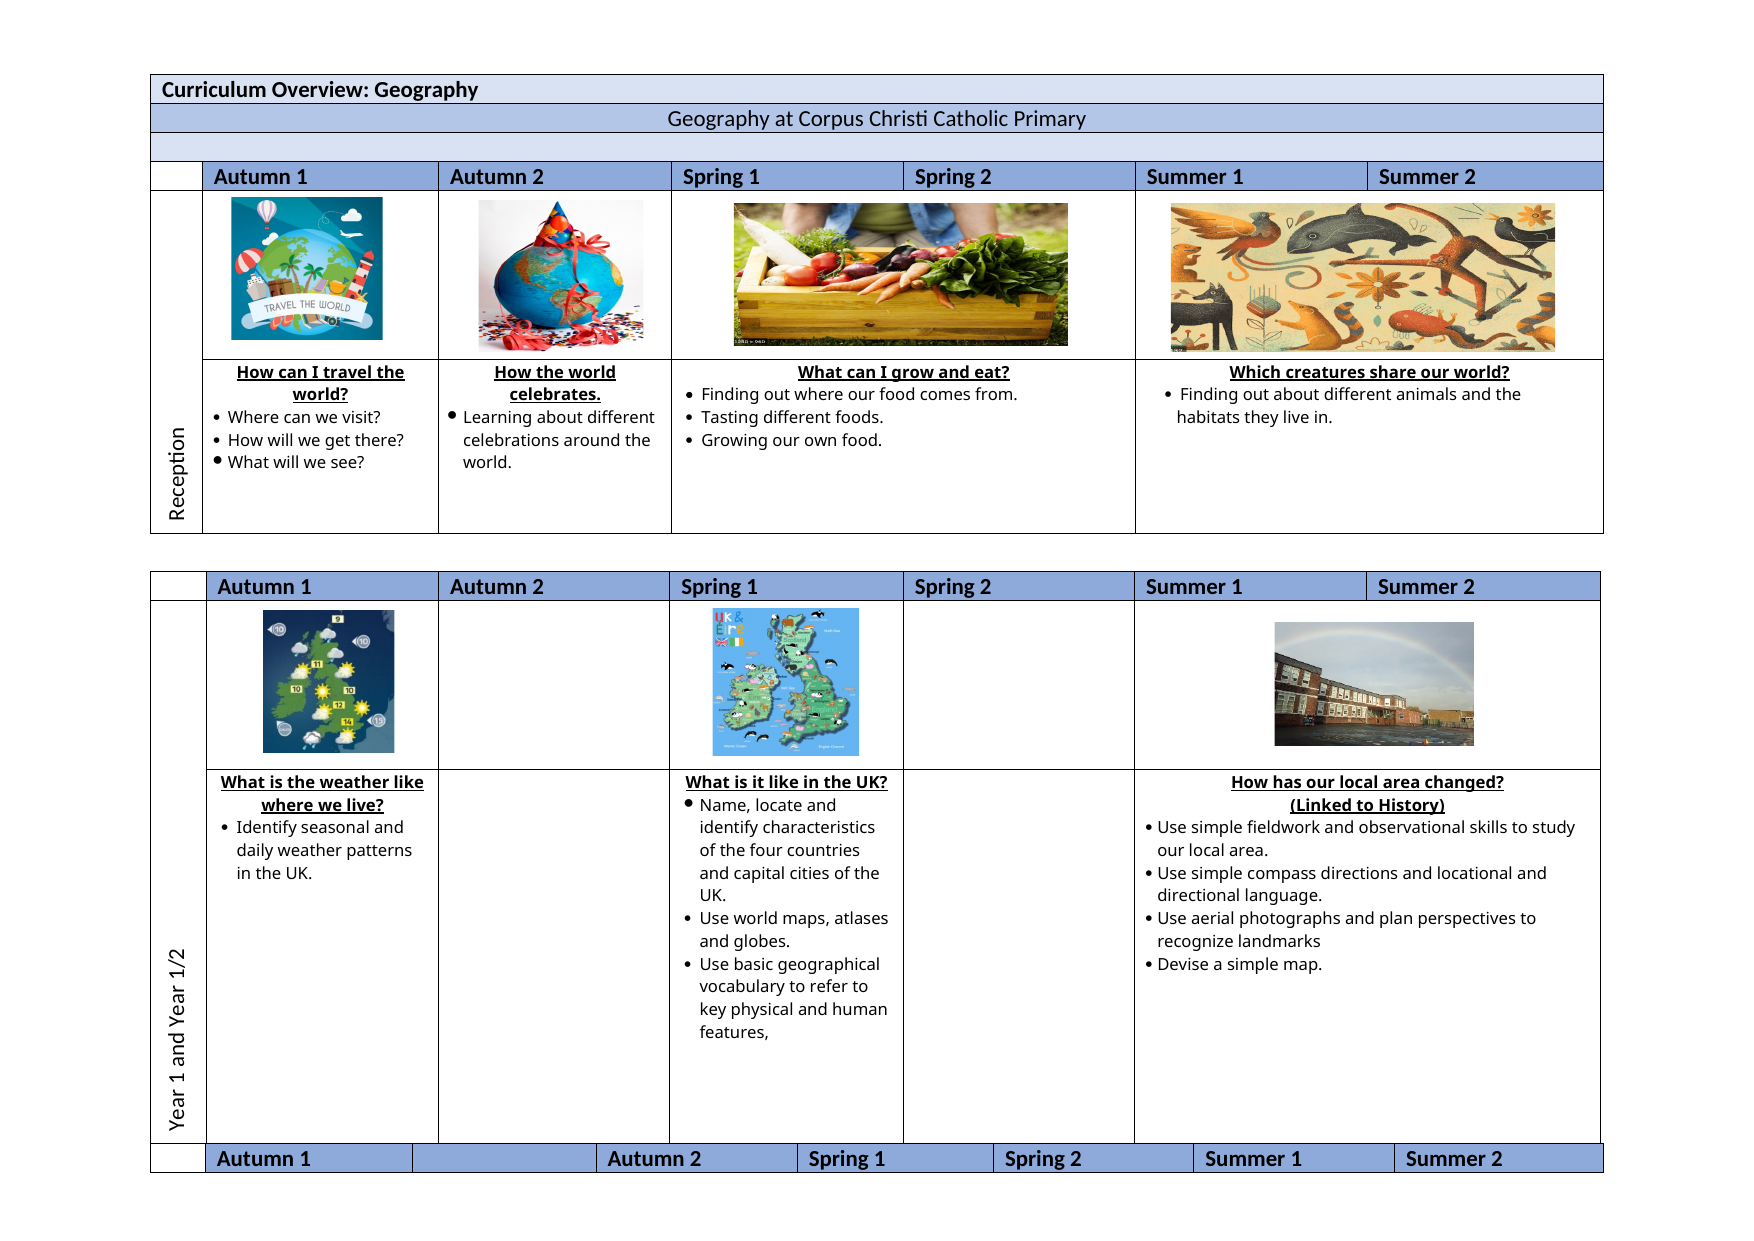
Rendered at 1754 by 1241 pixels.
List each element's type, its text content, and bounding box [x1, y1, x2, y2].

table_cell How has our local area changed? (Linked to History) Use simple fieldwork and observational skills to study our local area. Use simple compass directions and locational and directional language. Use aerial photographs and plan perspectives to recognize landmarks Devise a simple map. [1135, 770, 1600, 1143]
table_cell Summer 1 [1194, 1144, 1394, 1172]
table_cell Spring 2 [904, 162, 1135, 190]
picture [733, 203, 1068, 346]
table_cell How can I travel the world? Where can we visit? How will we get there? What will we see? [203, 360, 438, 533]
table_cell [439, 770, 669, 1143]
table_cell Summer 1 [1136, 162, 1367, 190]
table_cell [203, 191, 438, 359]
picture [342, 209, 361, 221]
table_cell [1136, 191, 1603, 359]
table_cell [151, 162, 202, 190]
picture [712, 608, 860, 756]
table_cell [439, 191, 671, 359]
table_cell Spring 1 [798, 1144, 993, 1172]
table_header Curriculum Overview: Geography [151, 75, 1603, 103]
picture [1274, 622, 1474, 746]
table_header Autumn 2 [439, 572, 669, 600]
table_cell Geography at Corpus Christi Catholic Primary [151, 104, 1603, 132]
table_cell Reception [151, 191, 202, 533]
table_cell Summer 2 [1368, 162, 1603, 190]
table_cell Summer 2 [1395, 1144, 1603, 1172]
table_cell Spring 1 [672, 162, 903, 190]
table_header Spring 1 [670, 572, 903, 600]
picture [263, 610, 395, 753]
table_header Autumn 1 [207, 572, 438, 600]
table_cell What is the weather like where we live? Identify seasonal and daily weather patterns in the UK. [207, 770, 438, 1143]
table_cell [207, 601, 438, 769]
table_cell [151, 133, 1603, 161]
table_cell Spring 2 [994, 1144, 1193, 1172]
table_header Spring 2 [904, 572, 1134, 600]
table_cell [1135, 601, 1600, 769]
table_cell Autumn 1 [206, 1144, 412, 1172]
table_cell What is it like in the UK? Name, locate and identify characteristics of the four countries and capital cities of the UK. Use world maps, atlases and globes. Use basic geographical vocabulary to refer to key physical and human features, [670, 770, 903, 1143]
table_cell Autumn 1 [203, 162, 438, 190]
table_cell [904, 601, 1134, 769]
picture [231, 197, 374, 334]
table_cell Autumn 2 [597, 1144, 797, 1172]
table_header Summer 1 [1135, 572, 1366, 600]
table_cell Which creatures share our world? Finding out about different animals and the habitats they live in. [1136, 360, 1603, 533]
table_cell [439, 601, 669, 769]
table_cell Year 1 and Year 1/2 [151, 601, 206, 1143]
table_cell What can I grow and eat? Finding out where our food comes from. Tasting different foods. Growing our own food. [672, 360, 1135, 533]
picture [478, 200, 644, 352]
table_cell Autumn 2 [439, 162, 671, 190]
table_cell [904, 770, 1134, 1143]
picture [1170, 203, 1556, 352]
table_cell [151, 1144, 205, 1172]
table_cell [672, 191, 1135, 359]
table_cell [670, 601, 903, 769]
table_header Summer 2 [1367, 572, 1600, 600]
table_cell How the world celebrates. Learning about different celebrations around the world. [439, 360, 671, 533]
table_cell [413, 1144, 596, 1172]
table_header [151, 572, 206, 600]
